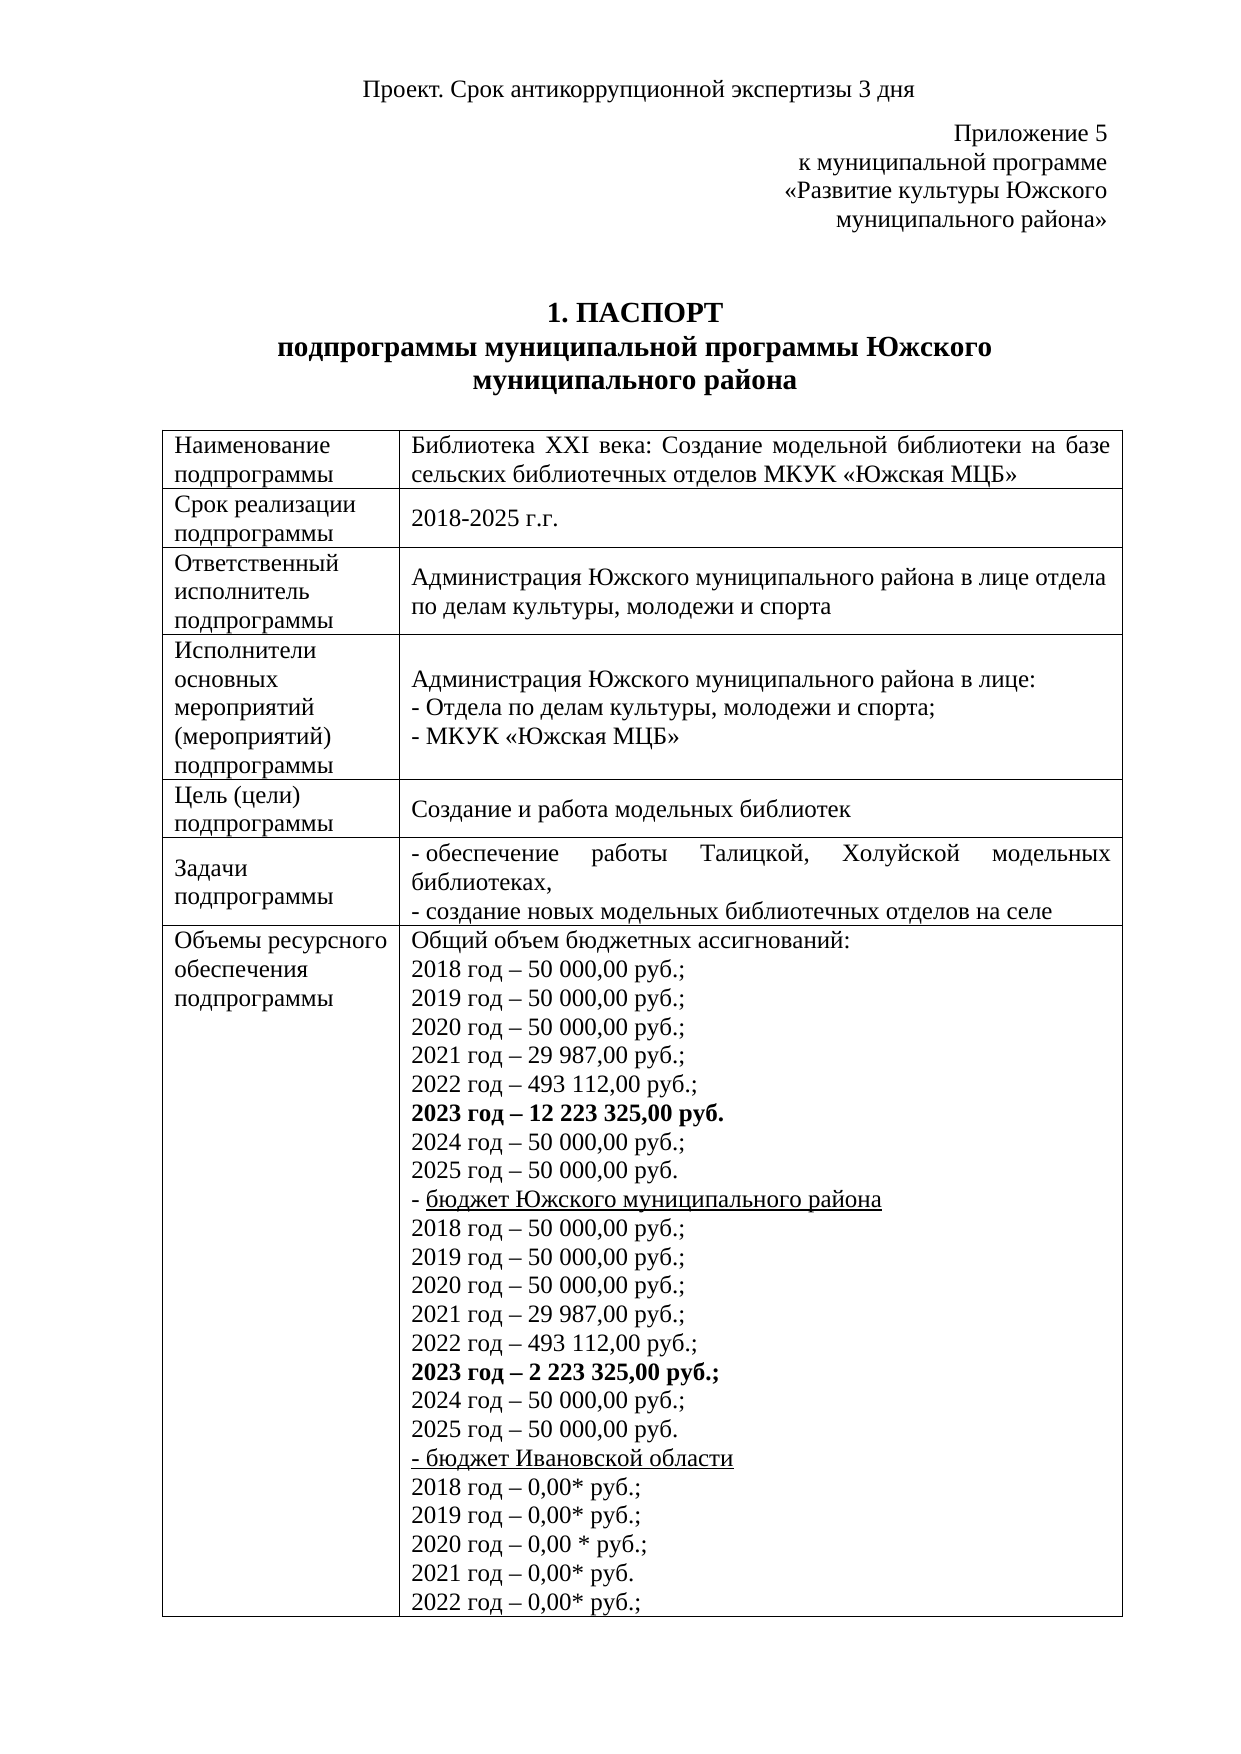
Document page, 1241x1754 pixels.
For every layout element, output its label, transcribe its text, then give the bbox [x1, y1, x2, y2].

table_header Библиотека XXI века: Создание модельной библиотеки на базе сельских библиотечных отделов МКУК «Южская МЦБ» [400, 431, 1122, 488]
table_cell Ответственный исполнитель подпрограммы [163, 548, 399, 634]
table_cell Задачи подпрограммы [163, 838, 399, 924]
text 1. ПАСПОРТ [162, 295, 1107, 329]
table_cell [163, 926, 399, 1616]
table_cell Срок реализации подпрограммы [163, 489, 399, 547]
text подпрограммы муниципальной программы Южского муниципального района [162, 329, 1107, 396]
text муниципального района» [162, 204, 1107, 233]
table_cell Цель (цели) подпрограммы [163, 780, 399, 837]
table_cell - обеспечение работы Талицкой, Холуйской модельных библиотеках, - создание новых модельных библиотечных отделов на селе [400, 838, 1122, 924]
text Приложение 5 [162, 118, 1107, 147]
text «Развитие культуры Южского [162, 176, 1107, 204]
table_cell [400, 926, 1122, 1616]
text к муниципальной программе [162, 147, 1107, 176]
table_header Наименование подпрограммы [163, 431, 399, 488]
table_cell Администрация Южского муниципального района в лице отдела по делам культуры, молодежи и спорта [400, 548, 1122, 634]
table_cell Администрация Южского муниципального района в лице: - Отдела по делам культуры, молодежи и спорта; - МКУК «Южская МЦБ» [400, 635, 1122, 779]
table_cell 2018-2025 г.г. [400, 489, 1122, 547]
table_cell Создание и работа модельных библиотек [400, 780, 1122, 837]
table_cell Исполнители основных мероприятий (мероприятий) подпрограммы [163, 635, 399, 779]
